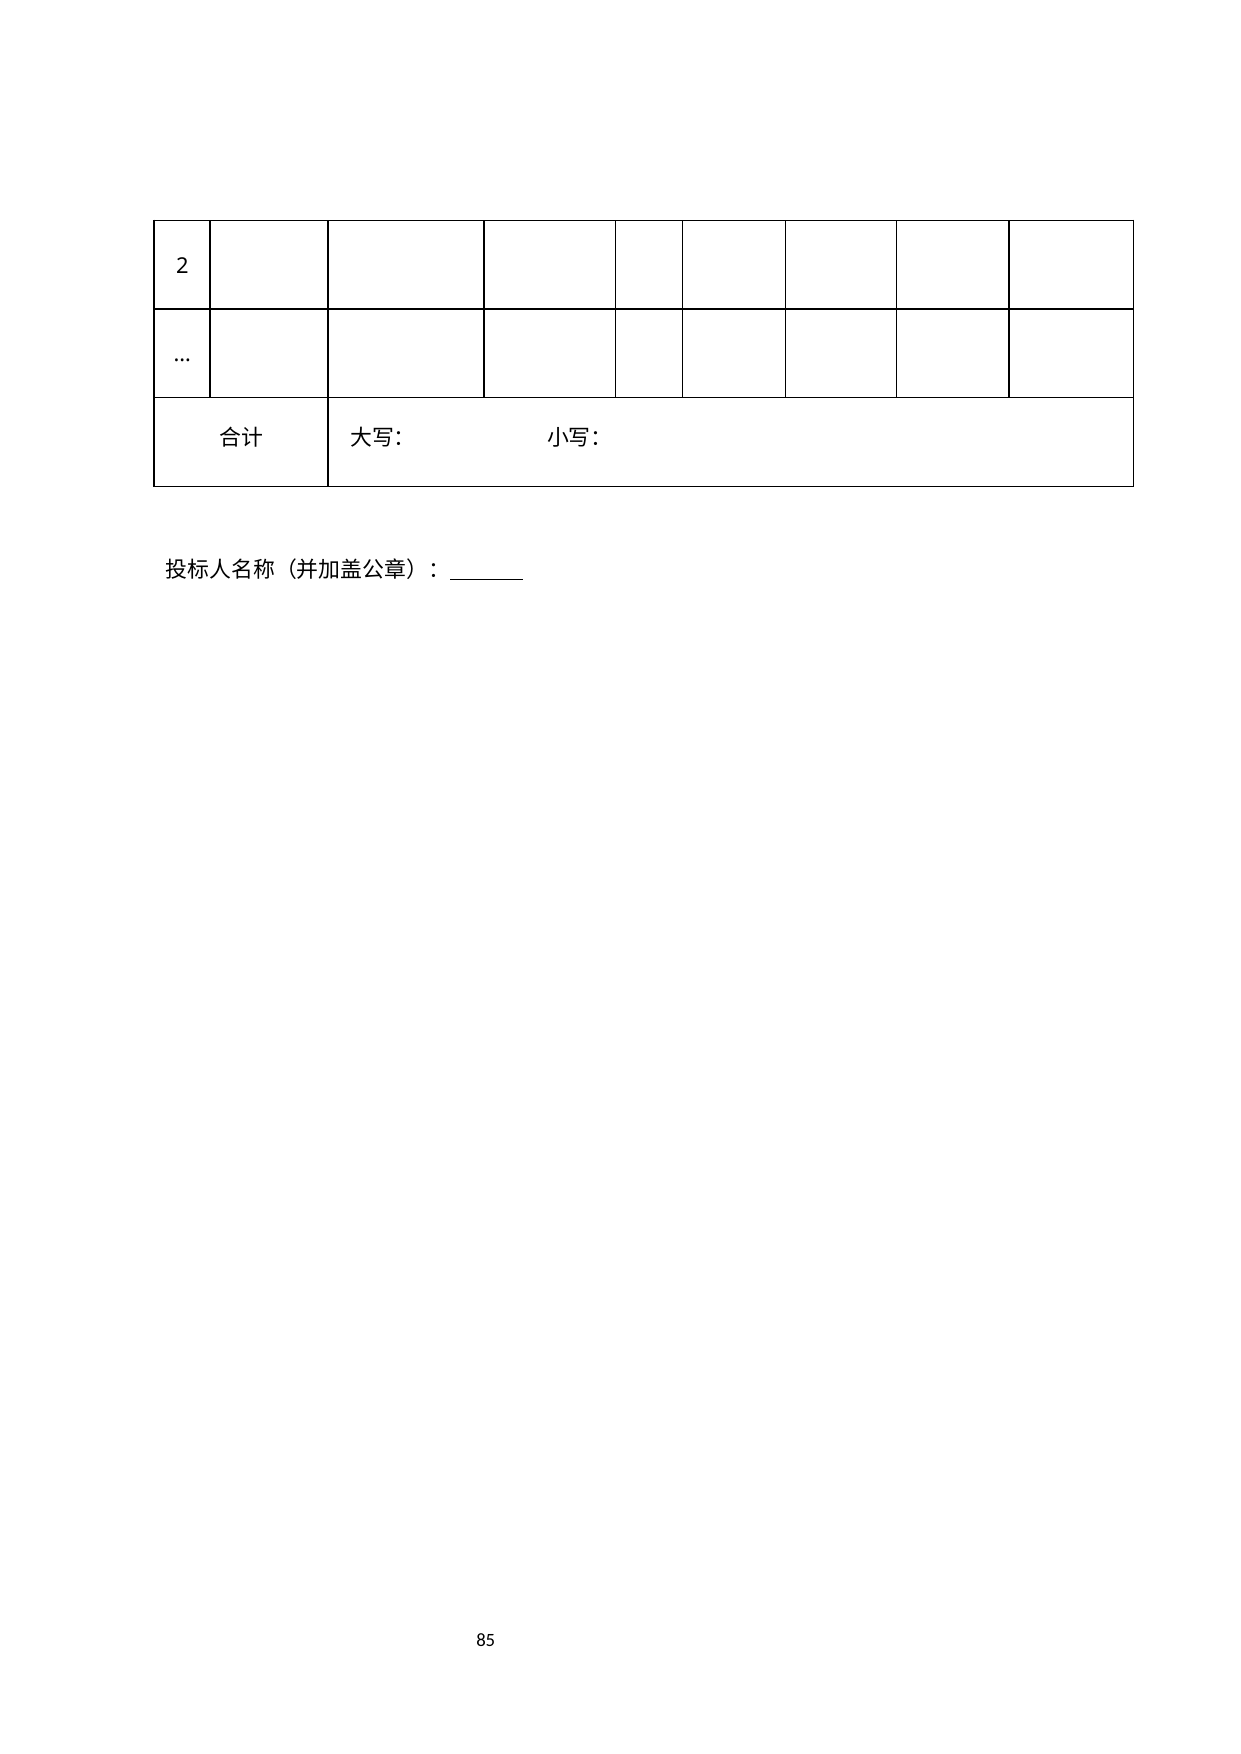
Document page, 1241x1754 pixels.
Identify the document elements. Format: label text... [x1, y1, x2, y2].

table_cell [897, 221, 1008, 308]
table_cell 大写： 小写： [329, 398, 1133, 486]
table_cell [485, 310, 615, 397]
table_cell 合计 [155, 398, 327, 486]
table_cell [786, 310, 896, 397]
table_cell [616, 310, 682, 397]
text 投标人名称（并加盖公章）： [165, 551, 1087, 584]
table_cell [1010, 221, 1133, 308]
table_cell [211, 310, 327, 397]
table_cell [786, 221, 896, 308]
table_cell [485, 221, 615, 308]
table_cell [1010, 310, 1133, 397]
table_cell [683, 221, 785, 308]
table_cell 2 [155, 221, 209, 308]
table_cell [897, 310, 1008, 397]
table_cell [211, 221, 327, 308]
table_cell [616, 221, 682, 308]
table_cell [329, 310, 483, 397]
table_cell [329, 221, 483, 308]
table_cell … [155, 310, 209, 397]
table_cell [683, 310, 785, 397]
